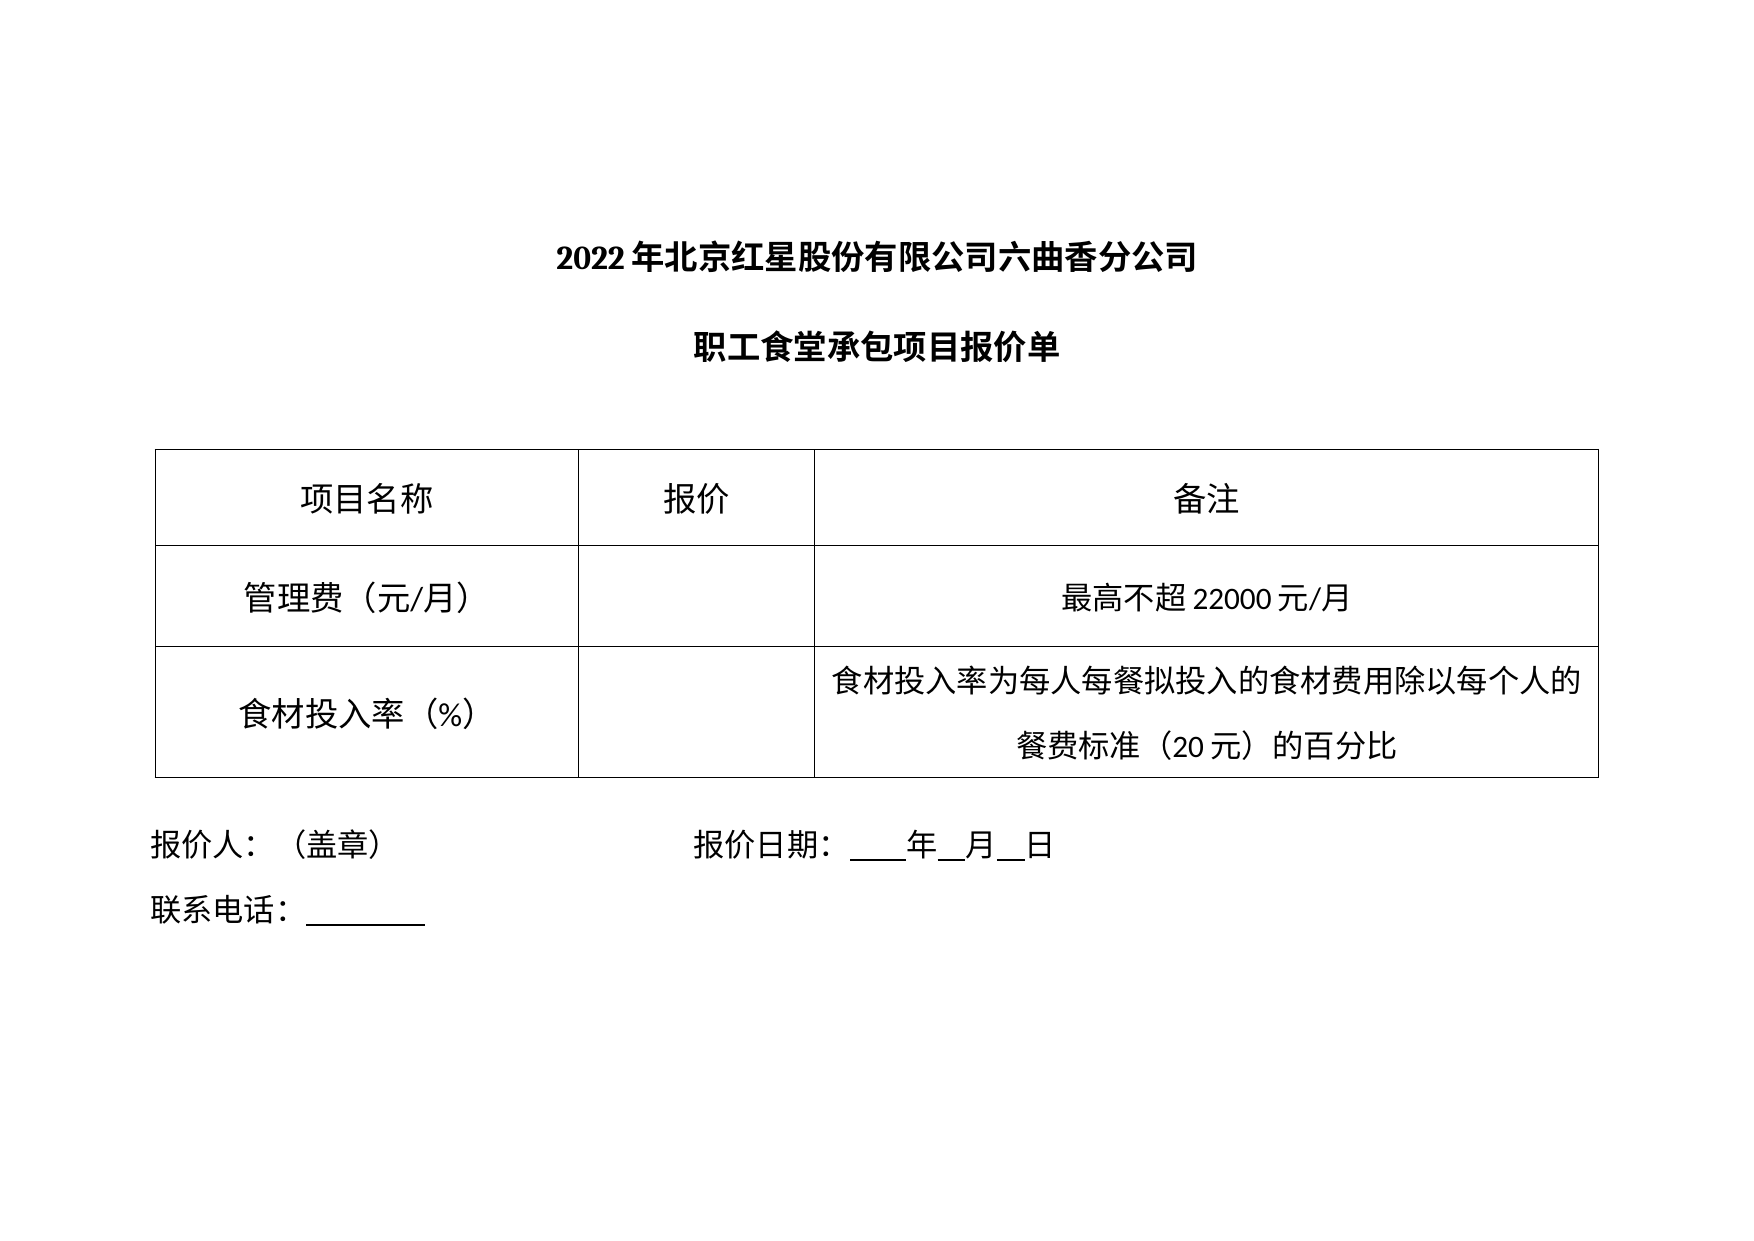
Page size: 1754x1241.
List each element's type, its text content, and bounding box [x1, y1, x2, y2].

table_header 项目名称 [156, 450, 578, 545]
title 职工食堂承包项目报价单 [150, 313, 1604, 378]
title 2022年北京红星股份有限公司六曲香分公司 [150, 223, 1604, 288]
table_cell 食材投入率（%） [156, 647, 578, 777]
table_cell 管理费（元/月） [156, 546, 578, 646]
table_cell [579, 647, 814, 777]
text 报价人：（盖章） 报价日期： 年 月 日 [150, 810, 1604, 875]
table_cell 食材投入率为每人每餐拟投入的食材费用除以每个人的餐费标准（20元）的百分比 [815, 647, 1598, 777]
text 联系电话： [150, 875, 1604, 940]
table_cell 最高不超22000元/月 [815, 546, 1598, 646]
table_header 备注 [815, 450, 1598, 545]
table_cell [579, 546, 814, 646]
table_header 报价 [579, 450, 814, 545]
